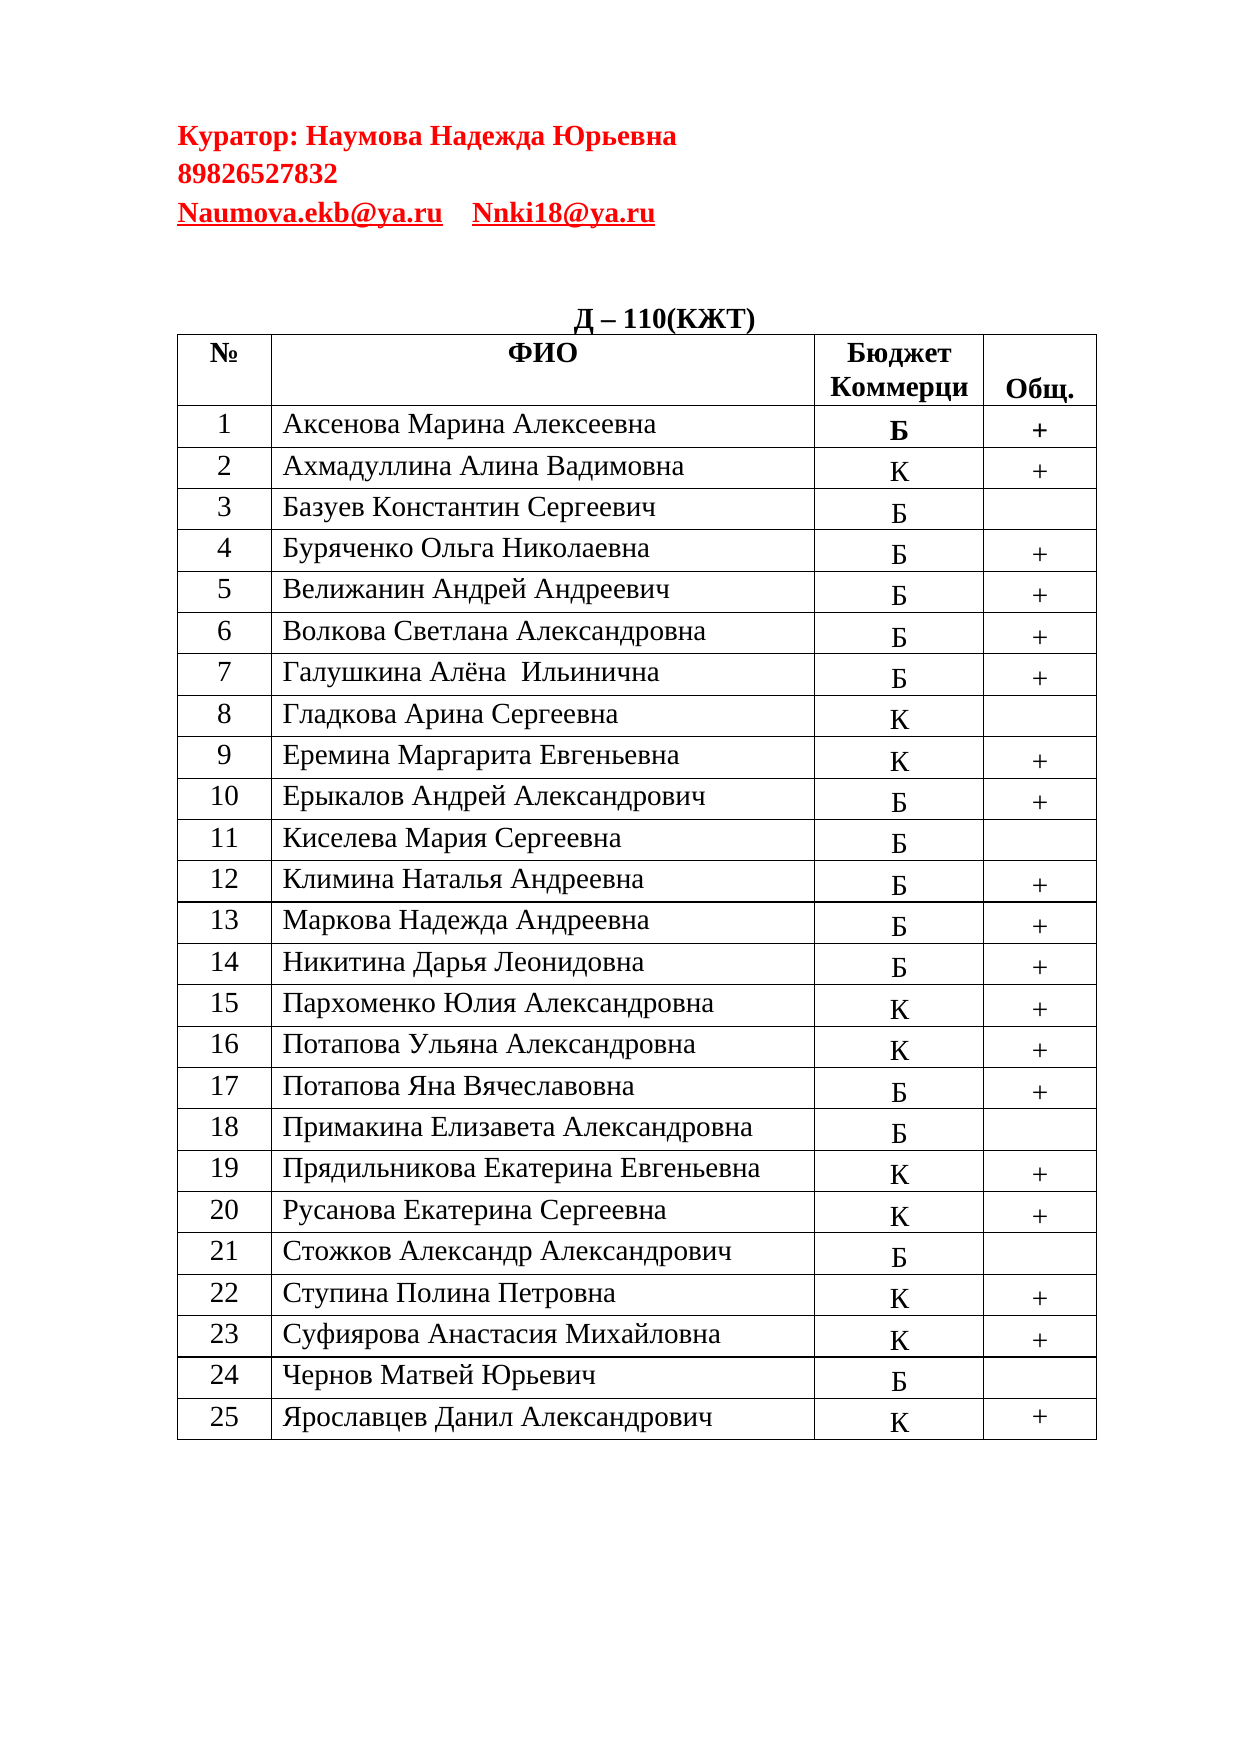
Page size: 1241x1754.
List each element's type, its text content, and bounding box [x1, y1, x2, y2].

table_cell 18 [178, 1109, 271, 1149]
table_cell + [984, 1151, 1096, 1191]
table_cell Буряченко Ольга Николаевна [272, 530, 814, 571]
table_cell [984, 1233, 1096, 1274]
table_cell 23 [178, 1316, 271, 1356]
table_cell + [984, 572, 1096, 612]
table_cell Б [815, 1068, 983, 1108]
table_cell Б [815, 489, 983, 529]
table_cell Еремина Маргарита Евгеньевна [272, 737, 814, 777]
table_cell Русанова Екатерина Сергеевна [272, 1192, 814, 1232]
table_cell 7 [178, 654, 271, 695]
table_cell 5 [178, 572, 271, 612]
table_cell Стожков Александр Александрович [272, 1233, 814, 1274]
table_cell К [815, 1027, 983, 1067]
table_cell [984, 820, 1096, 860]
table_cell + Аксенова Марина Алексеевна [984, 1399, 1096, 1439]
table_cell Потапова Яна Вячеславовна [272, 1068, 814, 1108]
table_cell Б [815, 944, 983, 984]
table_cell К [815, 448, 983, 488]
table_cell 24 [178, 1358, 271, 1398]
table_cell Б [815, 1109, 983, 1149]
table_cell 25 [178, 1399, 271, 1439]
table_cell Ярославцев Данил Александрович [272, 1399, 814, 1439]
table_cell [984, 1358, 1096, 1398]
table_cell Ступина Полина Петровна [272, 1275, 814, 1315]
text 89826527832 [177, 157, 1152, 190]
table_cell 4 [178, 530, 271, 571]
table_cell Базуев Константин Сергеевич [272, 489, 814, 529]
table_cell Пархоменко Юлия Александровна [272, 985, 814, 1026]
table_cell К [815, 737, 983, 777]
table_cell Б [815, 820, 983, 860]
table_cell 21 [178, 1233, 271, 1274]
table_cell К [815, 1151, 983, 1191]
table_cell [984, 696, 1096, 736]
table_cell 14 [178, 944, 271, 984]
table_cell + [984, 779, 1096, 819]
table_cell + [984, 861, 1096, 901]
table_cell + [984, 903, 1096, 943]
table_cell 8 [178, 696, 271, 736]
table_cell 12 [178, 861, 271, 901]
table_cell Б [815, 572, 983, 612]
table_header Бюджет Коммерция [815, 335, 983, 405]
table_cell + [984, 944, 1096, 984]
table_cell 9 [178, 737, 271, 777]
table_cell К [815, 696, 983, 736]
table_cell К [815, 1275, 983, 1315]
table_cell 2 [178, 448, 271, 488]
table_cell + [984, 737, 1096, 777]
table_cell 19 [178, 1151, 271, 1191]
table_cell Чернов Матвей Юрьевич [272, 1358, 814, 1398]
table_cell Б [815, 903, 983, 943]
table_cell Б [815, 530, 983, 571]
table_cell 15 [178, 985, 271, 1026]
table_cell [984, 1109, 1096, 1149]
table_cell Б [815, 613, 983, 653]
table_cell 1 [178, 406, 271, 447]
table_cell К [815, 1192, 983, 1232]
table_cell Ахмадуллина Алина Вадимовна [272, 448, 814, 488]
table_cell Гладкова Арина Сергеевна [272, 696, 814, 736]
text Д – 110(КЖТ) [177, 301, 1152, 334]
table_cell Климина Наталья Андреевна [272, 861, 814, 901]
table_cell + [984, 406, 1096, 447]
table_cell Б [815, 1233, 983, 1274]
table_cell Б [815, 779, 983, 819]
table_cell Велижанин Андрей Андреевич [272, 572, 814, 612]
table_cell Б [815, 861, 983, 901]
table_cell К [815, 1316, 983, 1356]
table_cell Прядильникова Екатерина Евгеньевна [272, 1151, 814, 1191]
table_cell Галушкина Алёна Ильинична [272, 654, 814, 695]
table_cell Потапова Ульяна Александровна [272, 1027, 814, 1067]
table_cell 22 [178, 1275, 271, 1315]
text Куратор: Наумова Надежда Юрьевна [177, 118, 1152, 152]
table_cell 10 [178, 779, 271, 819]
table_cell Аксенова Марина Алексеевна [272, 406, 814, 447]
table_header № [178, 335, 271, 405]
table_cell К [815, 1399, 983, 1439]
table_cell + [984, 1316, 1096, 1356]
table_cell + [984, 1192, 1096, 1232]
table_cell 16 [178, 1027, 271, 1067]
table_header Общ. [984, 335, 1096, 405]
table_cell Маркова Надежда Андреевна [272, 903, 814, 943]
table_cell 3 [178, 489, 271, 529]
table_cell + [984, 985, 1096, 1026]
table_cell Б [815, 1358, 983, 1398]
table_cell К [815, 985, 983, 1026]
table_cell Б [815, 654, 983, 695]
table_cell + [984, 1275, 1096, 1315]
table_cell 6 [178, 613, 271, 653]
table_cell + [984, 1027, 1096, 1067]
table_cell 13 [178, 903, 271, 943]
table_cell + [984, 530, 1096, 571]
table_cell + [984, 613, 1096, 653]
table_cell [984, 489, 1096, 529]
table_cell 17 [178, 1068, 271, 1108]
table_cell + [984, 654, 1096, 695]
table_cell 11 [178, 820, 271, 860]
table_cell Суфиярова Анастасия Михайловна [272, 1316, 814, 1356]
table_cell 20 [178, 1192, 271, 1232]
table_cell + [984, 1068, 1096, 1108]
table_cell + [984, 448, 1096, 488]
table_header ФИО [272, 335, 814, 405]
table_cell Б [815, 406, 983, 447]
table_cell Волкова Светлана Александровна [272, 613, 814, 653]
table_cell Примакина Елизавета Александровна [272, 1109, 814, 1149]
text Naumova.ekb@ya.ru Nnki18@ya.ru [177, 195, 1152, 229]
table_cell Ерыкалов Андрей Александрович [272, 779, 814, 819]
table_cell Киселева Мария Сергеевна [272, 820, 814, 860]
table_cell Никитина Дарья Леонидовна [272, 944, 814, 984]
